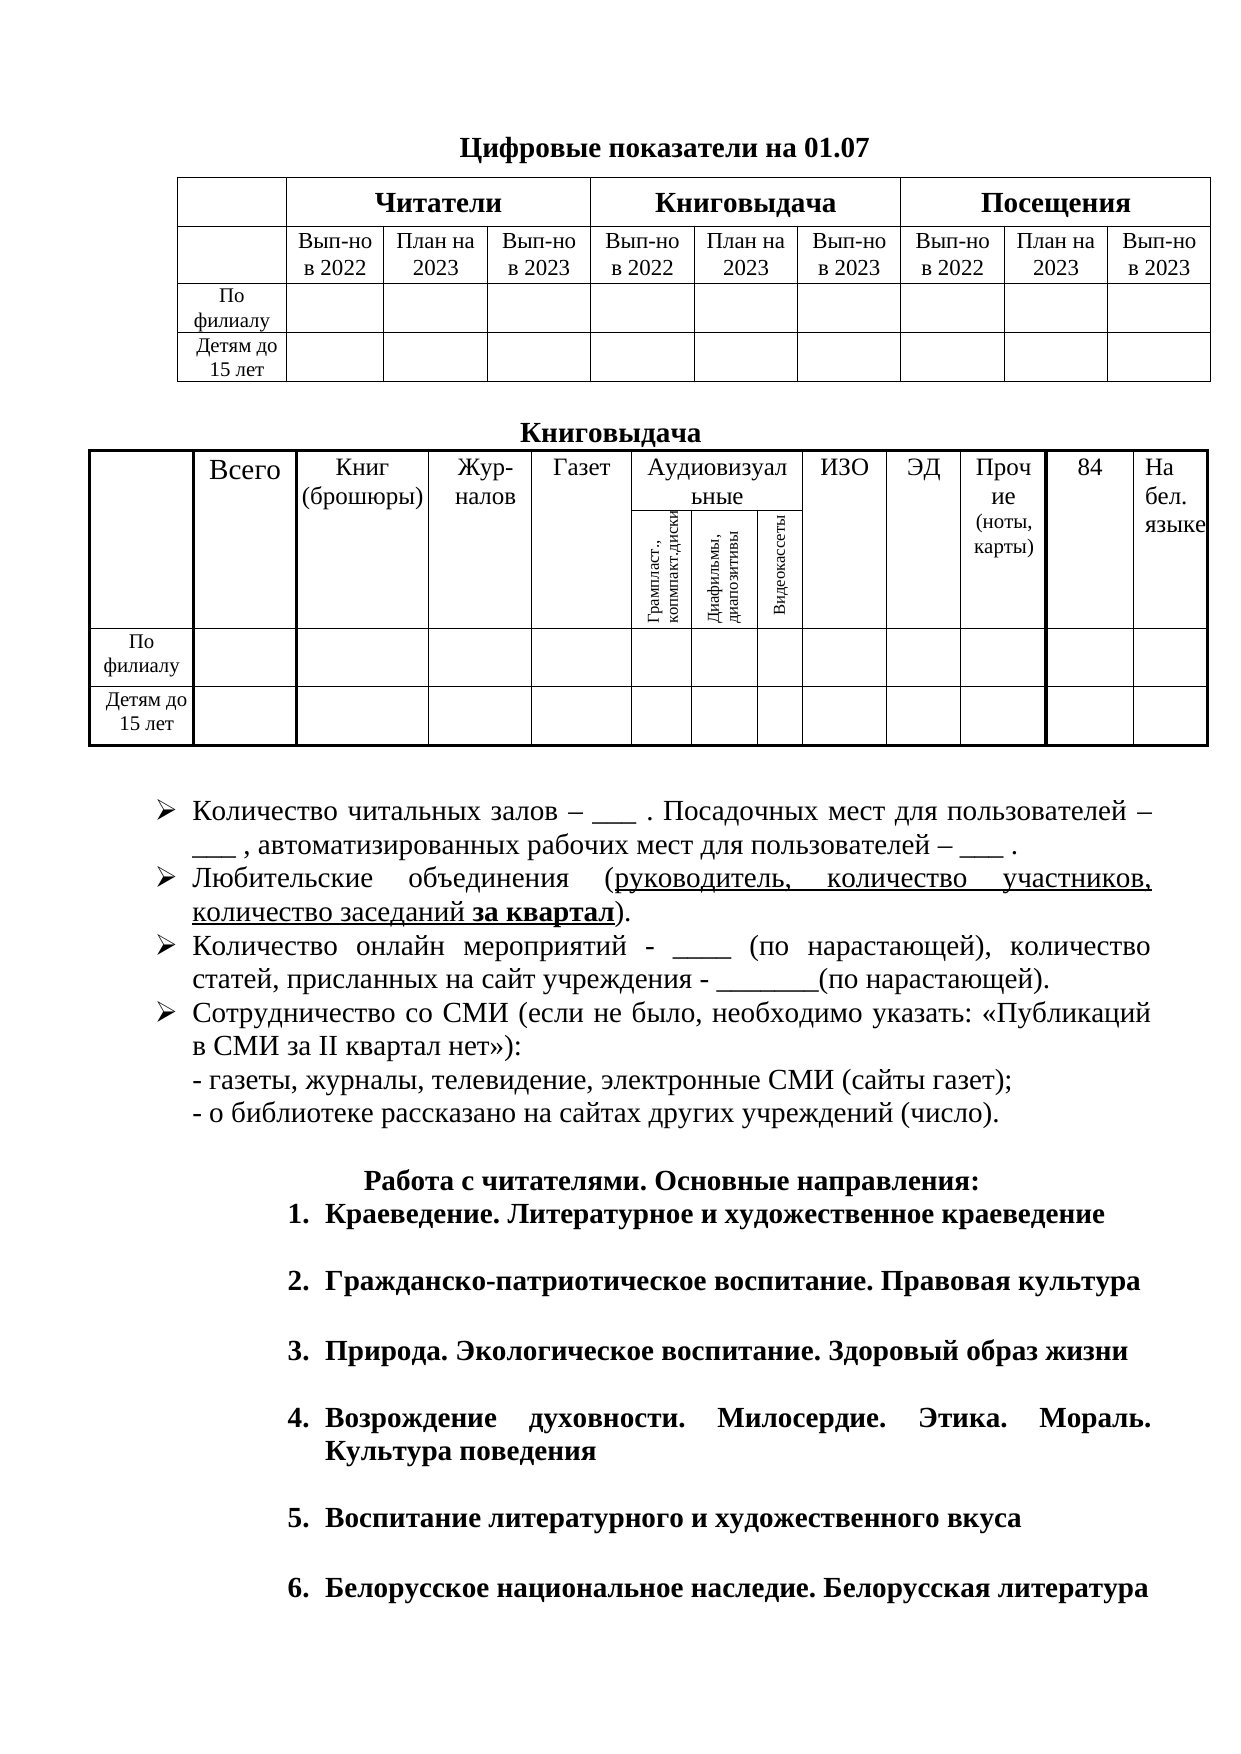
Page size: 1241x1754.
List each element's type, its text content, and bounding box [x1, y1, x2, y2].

list Цифровые показатели на 01.07 [177, 131, 1152, 164]
list Белорусское национальное наследие. Белорусская литература [287, 1570, 1152, 1604]
table_cell [532, 687, 631, 744]
table_header Аудиовизуальные [632, 452, 802, 509]
list Количество онлайн мероприятий - ____ (по нарастающей), количество статей, присланных на сайт учреждения - _______(по нарастающей). [154, 928, 1152, 995]
table_cell [488, 284, 590, 332]
table_cell Видеокассеты [758, 511, 802, 628]
table_cell [1108, 333, 1210, 381]
table_header Книговыдача [591, 178, 900, 226]
table_cell [298, 629, 428, 686]
table_cell План на 2023 [695, 227, 797, 282]
table_cell [887, 687, 960, 744]
table_cell [798, 333, 900, 381]
text Книговыдача [177, 415, 1152, 449]
list Краеведение. Литературное и художественное краеведение [287, 1196, 1152, 1230]
table_cell [488, 333, 590, 381]
table_cell [692, 687, 757, 744]
table_cell [803, 629, 886, 686]
table_cell [178, 227, 286, 282]
list Любительские объединения (руководитель, количество участников, количество заседаний за квартал). [154, 860, 1152, 928]
table_cell Грампласт., копмпакт.диски [632, 511, 691, 628]
list Гражданско-патриотическое воспитание. Правовая культура [287, 1263, 1152, 1297]
table_header Читатели [287, 178, 590, 226]
table_cell Вып-но в 2022 [901, 227, 1004, 282]
table_header Всего [195, 452, 295, 628]
table_cell [195, 687, 295, 744]
table_cell [195, 629, 295, 686]
table_header [91, 452, 192, 628]
table_cell План на 2023 [1005, 227, 1107, 282]
list - о библиотеке рассказано на сайтах других учреждений (число). [192, 1096, 1152, 1129]
table_cell По филиалу [178, 284, 286, 332]
table_cell [632, 629, 691, 686]
table_cell [901, 284, 1004, 332]
table_cell [298, 687, 428, 744]
table_cell [591, 284, 694, 332]
table_cell [901, 333, 1004, 381]
table_cell [695, 284, 797, 332]
list Количество читальных залов – ___ . Посадочных мест для пользователей – ___ , автоматизированных рабочих мест для пользователей – ___ . [154, 793, 1152, 860]
table_cell [758, 629, 802, 686]
table_cell [384, 333, 487, 381]
table_cell По филиалу [91, 629, 192, 686]
table_cell Детям до 15 лет [178, 333, 286, 381]
table_header ЭД [887, 452, 960, 628]
table_cell Вып-но в 2022 [591, 227, 694, 282]
table_cell Вып-но в 2023 [1108, 227, 1210, 282]
table_cell [692, 629, 757, 686]
table_header ИЗО [803, 452, 886, 628]
list Сотрудничество со СМИ (если не было, необходимо указать: «Публикаций в СМИ за II квартал нет»): [154, 995, 1152, 1062]
table_cell Диафильмы, диапозитивы [692, 511, 757, 628]
table_cell [1048, 687, 1133, 744]
table_cell [803, 687, 886, 744]
table_header Посещения [901, 178, 1210, 226]
table_cell [1108, 284, 1210, 332]
table_cell [591, 333, 694, 381]
table_cell [695, 333, 797, 381]
table_cell [887, 629, 960, 686]
table_cell [1134, 687, 1206, 744]
table_cell [1005, 284, 1107, 332]
table_cell [961, 687, 1044, 744]
table_cell [758, 687, 802, 744]
list - газеты, журналы, телевидение, электронные СМИ (сайты газет); [192, 1062, 1152, 1096]
table_cell План на 2023 [384, 227, 487, 282]
table_header На бел. языке [1134, 452, 1206, 628]
table_cell Вып-но в 2023 [798, 227, 900, 282]
table_header Газет [532, 452, 631, 628]
table_cell [287, 284, 383, 332]
table_cell [532, 629, 631, 686]
table_cell Вып-но в 2023 [488, 227, 590, 282]
table_cell Детям до 15 лет [91, 687, 192, 744]
table_header 84 [1048, 452, 1133, 628]
table_header Жур- налов [429, 452, 531, 628]
table_cell [961, 629, 1044, 686]
table_cell [1005, 333, 1107, 381]
table_cell [798, 284, 900, 332]
table_cell [429, 629, 531, 686]
list Возрождение духовности. Милосердие. Этика. Мораль. Культура поведения [287, 1400, 1152, 1467]
table_cell [287, 333, 383, 381]
list Работа с читателями. Основные направления: [192, 1163, 1152, 1196]
list Природа. Экологическое воспитание. Здоровый образ жизни [287, 1333, 1152, 1366]
table_header [178, 178, 286, 226]
table_cell [1048, 629, 1133, 686]
table_cell [632, 687, 691, 744]
table_header Прочие (ноты, карты) [961, 452, 1044, 628]
table_cell [1134, 629, 1206, 686]
table_cell [384, 284, 487, 332]
list Воспитание литературного и художественного вкуса [287, 1501, 1152, 1534]
table_cell Вып-но в 2022 [287, 227, 383, 282]
table_cell [429, 687, 531, 744]
table_header Книг (брошюры) [298, 452, 428, 628]
